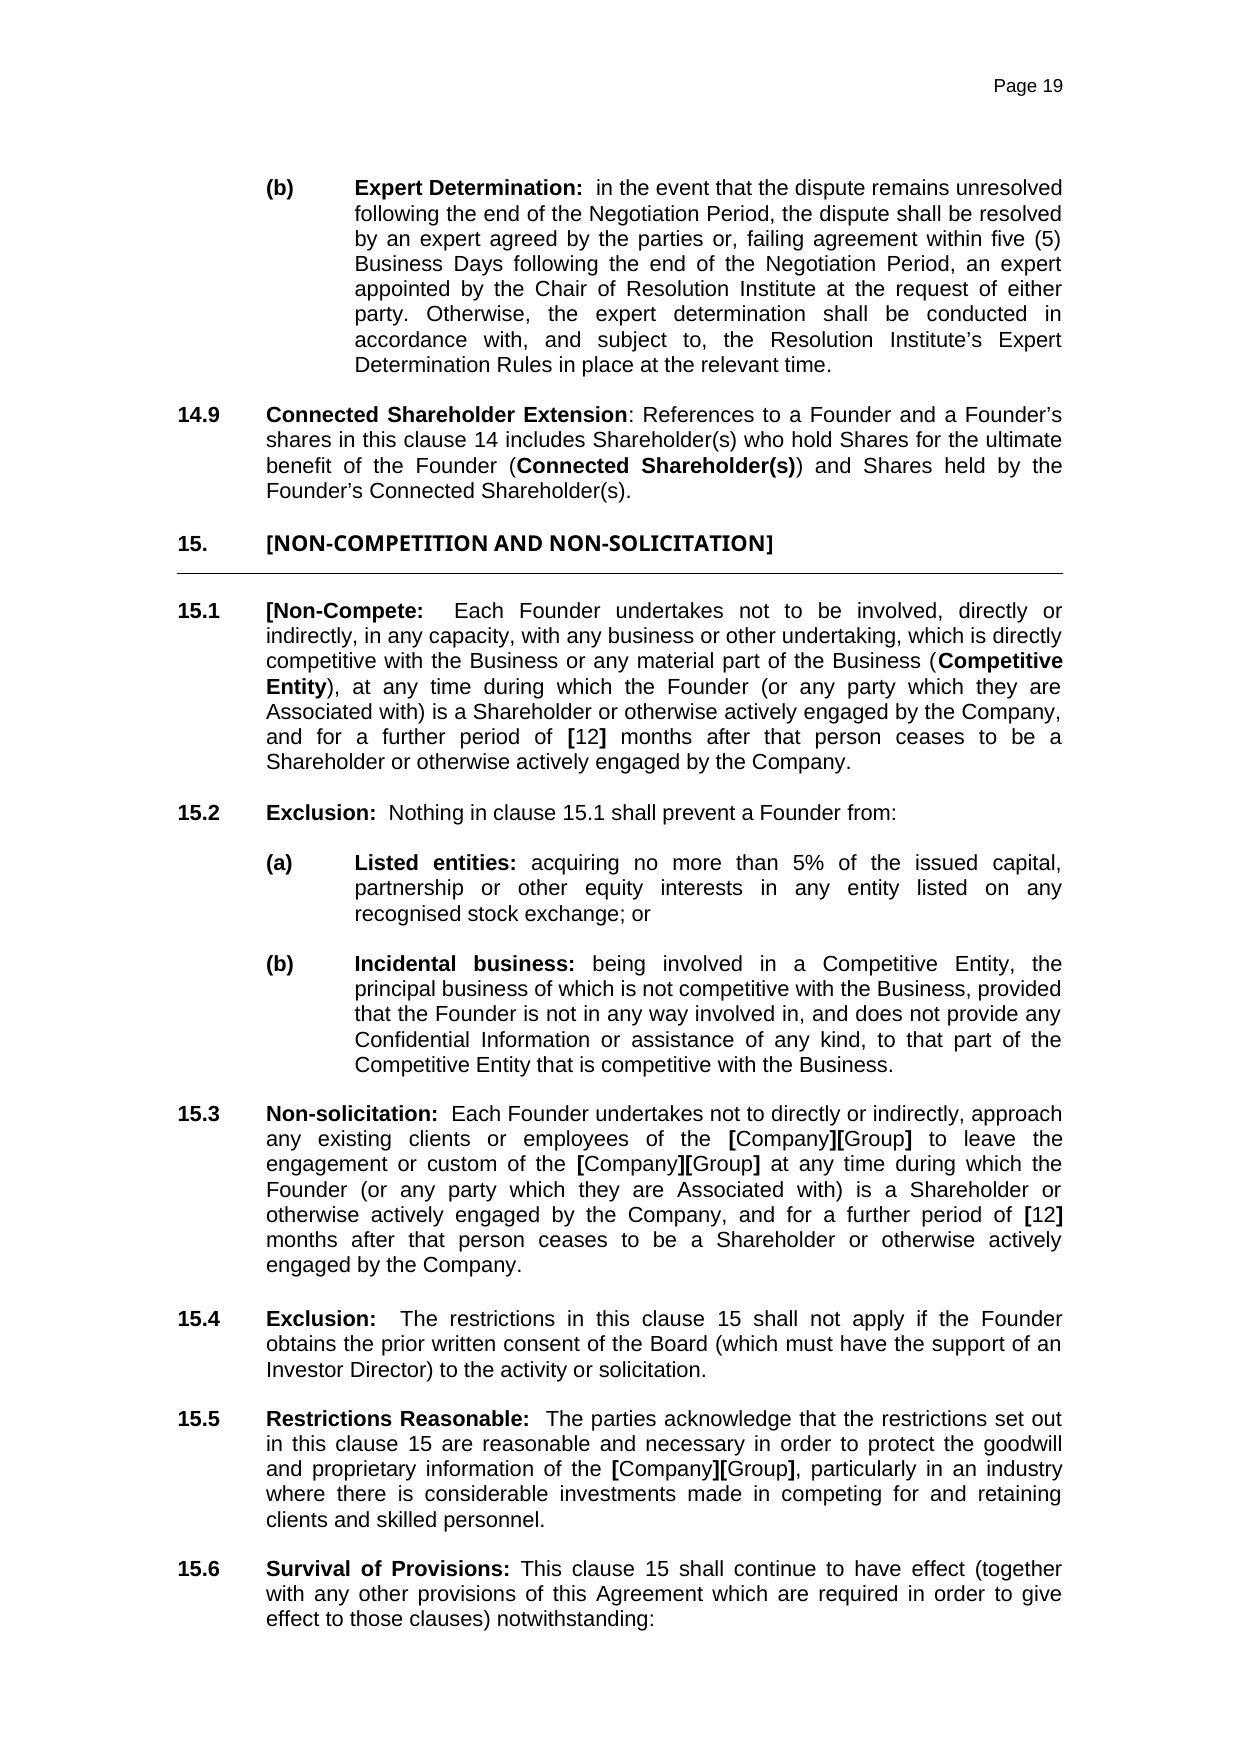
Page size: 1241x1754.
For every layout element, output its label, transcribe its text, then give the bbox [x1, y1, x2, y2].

subtitle Survival of Provisions: This clause 15 shall continue to have effect (together with any other provisions of this Agreement which are required in order to give effect to those clauses) notwithstanding: [177, 1556, 1063, 1631]
subtitle Incidental business: being involved in a Competitive Entity, the principal business of which is not competitive with the Business, provided that the Founder is not in any way involved in, and does not provide any Confidential Information or assistance of any kind, to that part of the Competitive Entity that is competitive with the Business. [266, 951, 1063, 1077]
subtitle Non-solicitation: Each Founder undertakes not to directly or indirectly, approach any existing clients or employees of the [Company][Group] to leave the engagement or custom of the [Company][Group] at any time during which the Founder (or any party which they are Associated with) is a Shareholder or otherwise actively engaged by the Company, and for a further period of [12] months after that person ceases to be a Shareholder or otherwise actively engaged by the Company. [177, 1101, 1063, 1277]
subtitle Connected Shareholder Extension: References to a Founder and a Founder’s shares in this clause 14 includes Shareholder(s) who hold Shares for the ultimate benefit of the Founder (Connected Shareholder(s)) and Shares held by the Founder’s Connected Shareholder(s). [177, 402, 1063, 503]
subtitle Listed entities: acquiring no more than 5% of the issued capital, partnership or other equity interests in any entity listed on any recognised stock exchange; or [266, 850, 1063, 926]
subtitle Exclusion: Nothing in clause 15.1 shall prevent a Founder from: [177, 800, 1063, 825]
subtitle Exclusion: The restrictions in this clause 15 shall not apply if the Founder obtains the prior written consent of the Board (which must have the support of an Investor Director) to the activity or solicitation. [177, 1306, 1063, 1382]
subtitle [NON-COMPETITION AND NON-SOLICITATION] [177, 528, 1063, 573]
subtitle Expert Determination: in the event that the dispute remains unresolved following the end of the Negotiation Period, the dispute shall be resolved by an expert agreed by the parties or, failing agreement within five (5) Business Days following the end of the Negotiation Period, an expert appointed by the Chair of Resolution Institute at the request of either party. Otherwise, the expert determination shall be conducted in accordance with, and subject to, the Resolution Institute’s Expert Determination Rules in place at the relevant time. [266, 175, 1063, 377]
subtitle [Non-Compete: Each Founder undertakes not to be involved, directly or indirectly, in any capacity, with any business or other undertaking, which is directly competitive with the Business or any material part of the Business (Competitive Entity), at any time during which the Founder (or any party which they are Associated with) is a Shareholder or otherwise actively engaged by the Company, and for a further period of [12] months after that person ceases to be a Shareholder or otherwise actively engaged by the Company. [177, 598, 1063, 774]
subtitle Restrictions Reasonable: The parties acknowledge that the restrictions set out in this clause 15 are reasonable and necessary in order to protect the goodwill and proprietary information of the [Company][Group], particularly in an industry where there is considerable investments made in competing for and retaining clients and skilled personnel. [177, 1406, 1063, 1532]
